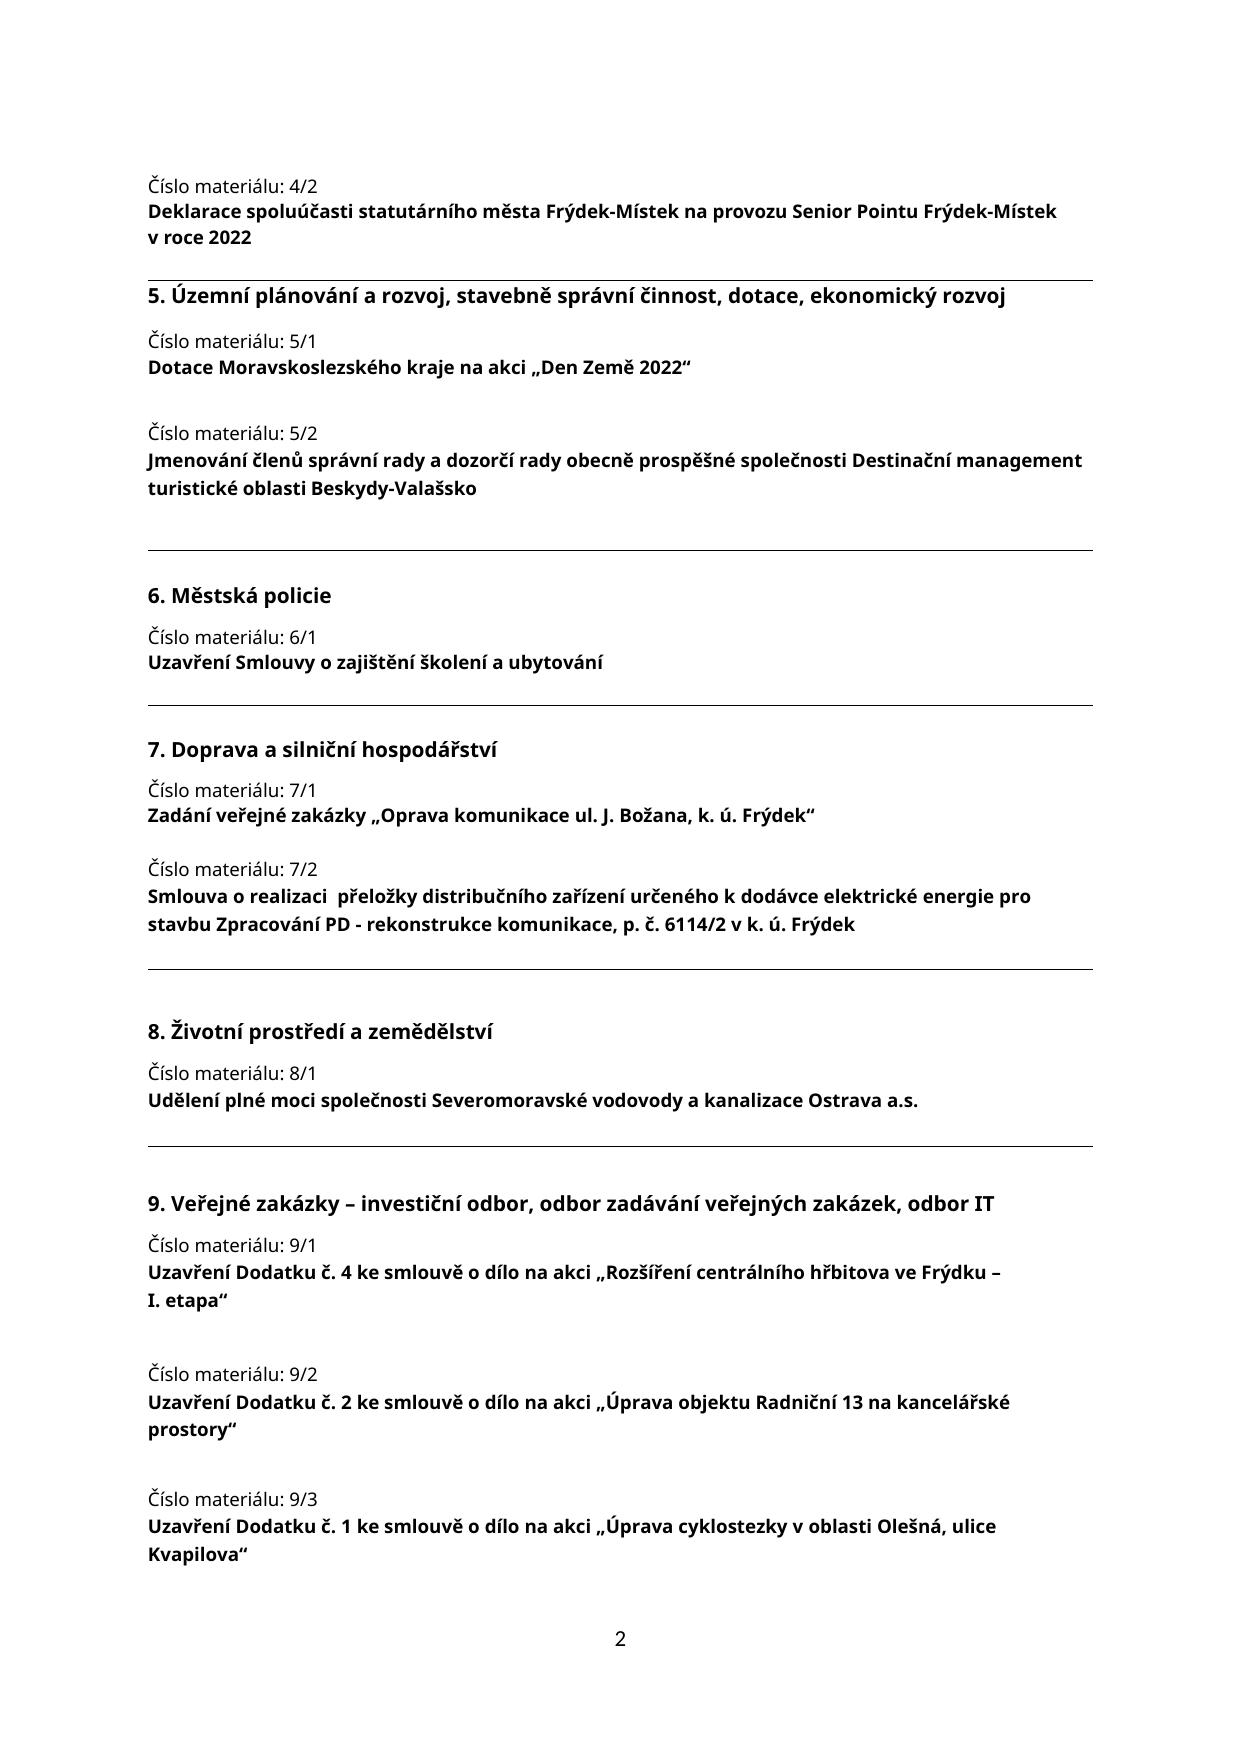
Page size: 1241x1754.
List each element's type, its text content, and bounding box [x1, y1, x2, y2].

text Číslo materiálu: 5/2 Jmenování členů správní rady a dozorčí rady obecně prospěšné společnosti Destinační management turistické oblasti Beskydy-Valašsko [148, 420, 1093, 501]
text Číslo materiálu: 6/1 Uzavření Smlouvy o zajištění školení a ubytování [148, 624, 1093, 705]
text Číslo materiálu: 8/1 Udělení plné moci společnosti Severomoravské vodovody a kanalizace Ostrava a.s. [148, 1060, 1093, 1113]
text Číslo materiálu: 4/2 Deklarace spoluúčasti statutárního města Frýdek-Místek na provozu Senior Pointu Frýdek-Místek v roce 2022 [148, 173, 1093, 250]
text Číslo materiálu: 9/3 Uzavření Dodatku č. 1 ke smlouvě o dílo na akci „Úprava cyklostezky v oblasti Olešná, ulice Kvapilova“ [148, 1486, 1093, 1567]
text Číslo materiálu: 5/1 Dotace Moravskoslezského kraje na akci „Den Země 2022“ [148, 328, 1093, 408]
text Číslo materiálu: 9/1 Uzavření Dodatku č. 4 ke smlouvě o dílo na akci „Rozšíření centrálního hřbitova ve Frýdku – I. etapa“ [148, 1232, 1093, 1343]
text 8. Životní prostředí a zemědělství [148, 1017, 1093, 1046]
text Číslo materiálu: 9/2 Uzavření Dodatku č. 2 ke smlouvě o dílo na akci „Úprava objektu Radniční 13 na kancelářské prostory“ [148, 1361, 1093, 1442]
text 7. Doprava a silniční hospodářství [148, 735, 1093, 763]
text 6. Městská policie [148, 581, 1093, 610]
text 9. Veřejné zakázky – investiční odbor, odbor zadávání veřejných zakázek, odbor IT [148, 1189, 1093, 1218]
text Číslo materiálu: 7/1 Zadání veřejné zakázky „Oprava komunikace ul. J. Božana, k. ú. Frýdek“ [148, 777, 1093, 856]
text 5. Územní plánování a rozvoj, stavebně správní činnost, dotace, ekonomický rozvoj [148, 281, 1093, 310]
text Číslo materiálu: 7/2 Smlouva o realizaci přeložky distribučního zařízení určeného k dodávce elektrické energie pro stavbu Zpracování PD - rekonstrukce komunikace, p. č. 6114/2 v k. ú. Frýdek [148, 856, 1093, 969]
